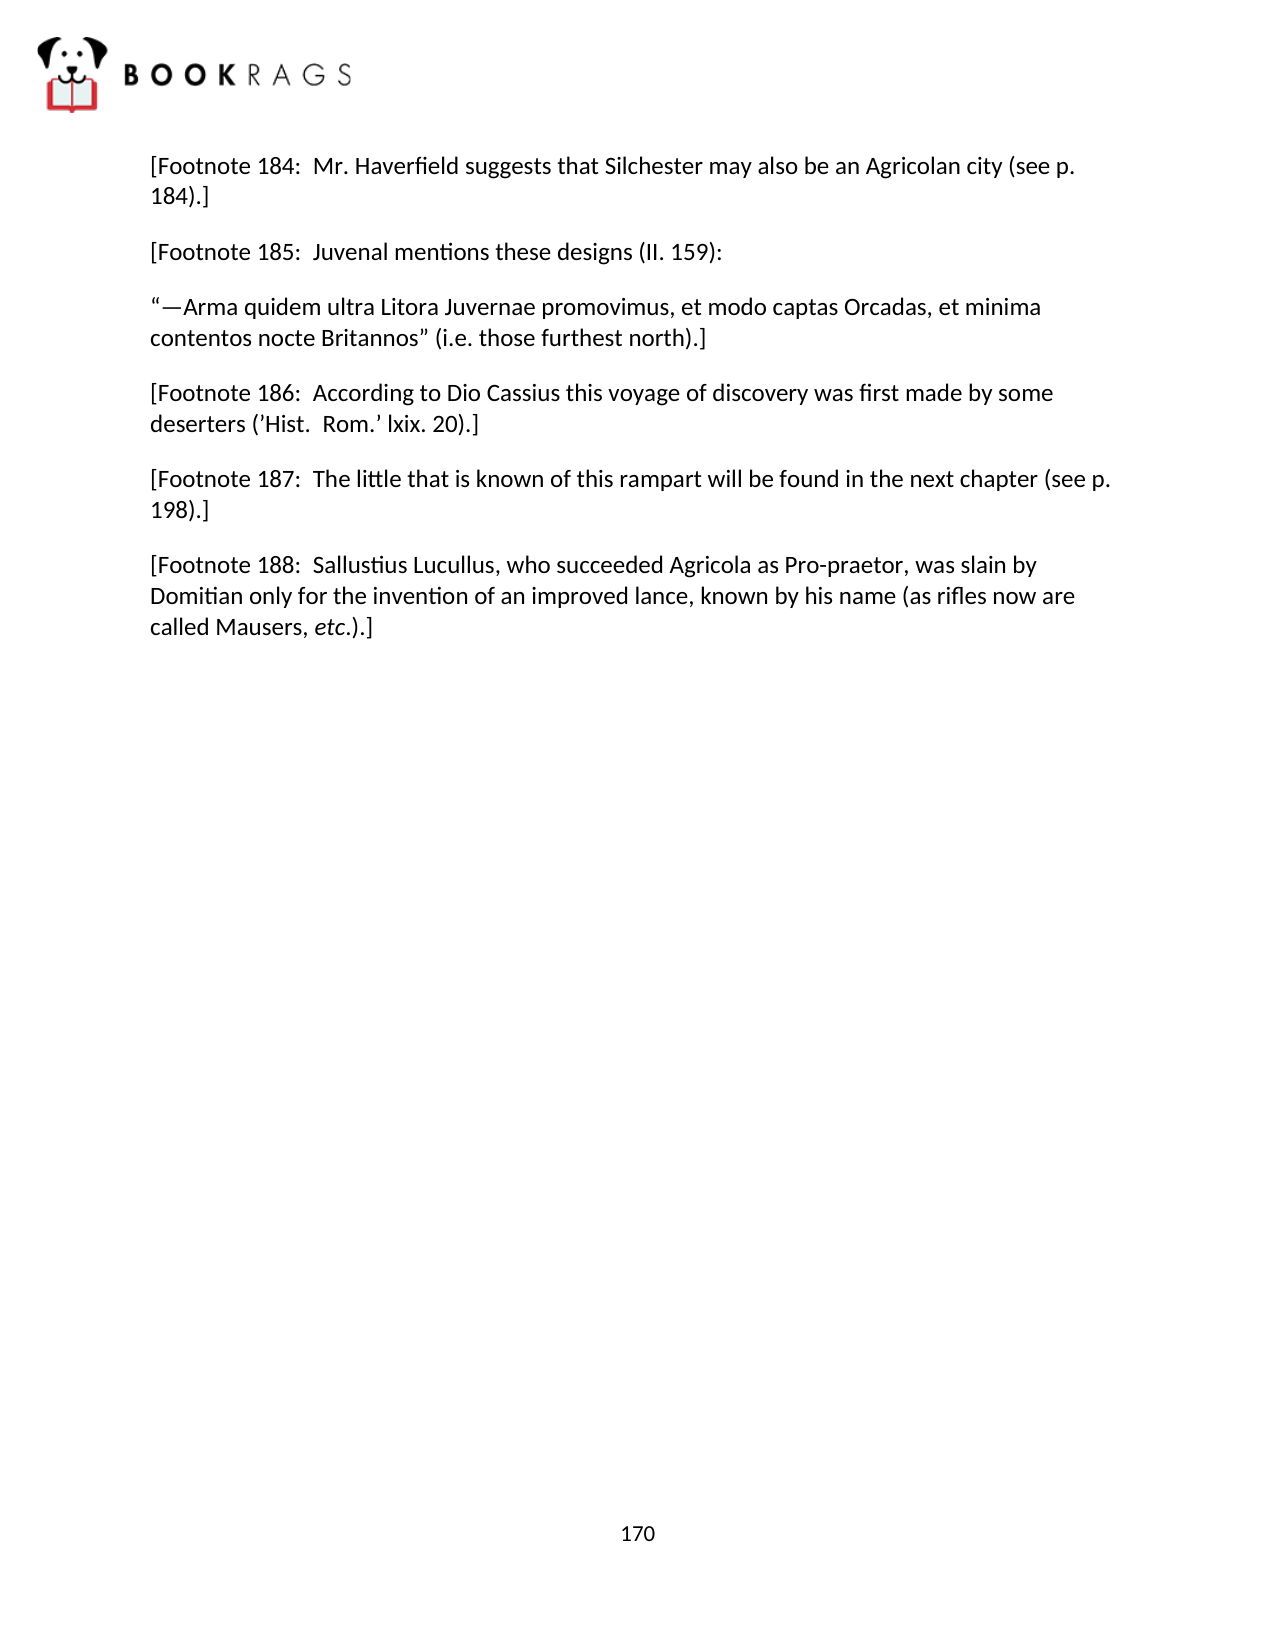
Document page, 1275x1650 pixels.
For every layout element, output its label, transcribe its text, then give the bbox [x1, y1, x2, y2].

picture [37, 37, 351, 113]
text [Footnote 187: The little that is known of this rampart will be found in the next chapter (see p. 198).] [150, 464, 1125, 525]
text [Footnote 188: Sallustius Lucullus, who succeeded Agricola as Pro-praetor, was slain by Domitian only for the invention of an improved lance, known by his name (as rifles now are called Mausers, etc.).] [150, 550, 1125, 641]
text [Footnote 186: According to Dio Cassius this voyage of discovery was first made by some deserters (’Hist. Rom.’ lxix. 20).] [150, 378, 1125, 439]
text “—­Arma quidem ultra Litora Juvernae promovimus, et modo captas Orcadas, et minima contentos nocte Britannos” (i.e. those furthest north).] [150, 292, 1125, 353]
text [Footnote 185: Juvenal mentions these designs (II. 159): [150, 236, 1125, 267]
text [Footnote 184: Mr. Haverfield suggests that Silchester may also be an Agricolan city (see p. 184).] [150, 150, 1125, 211]
